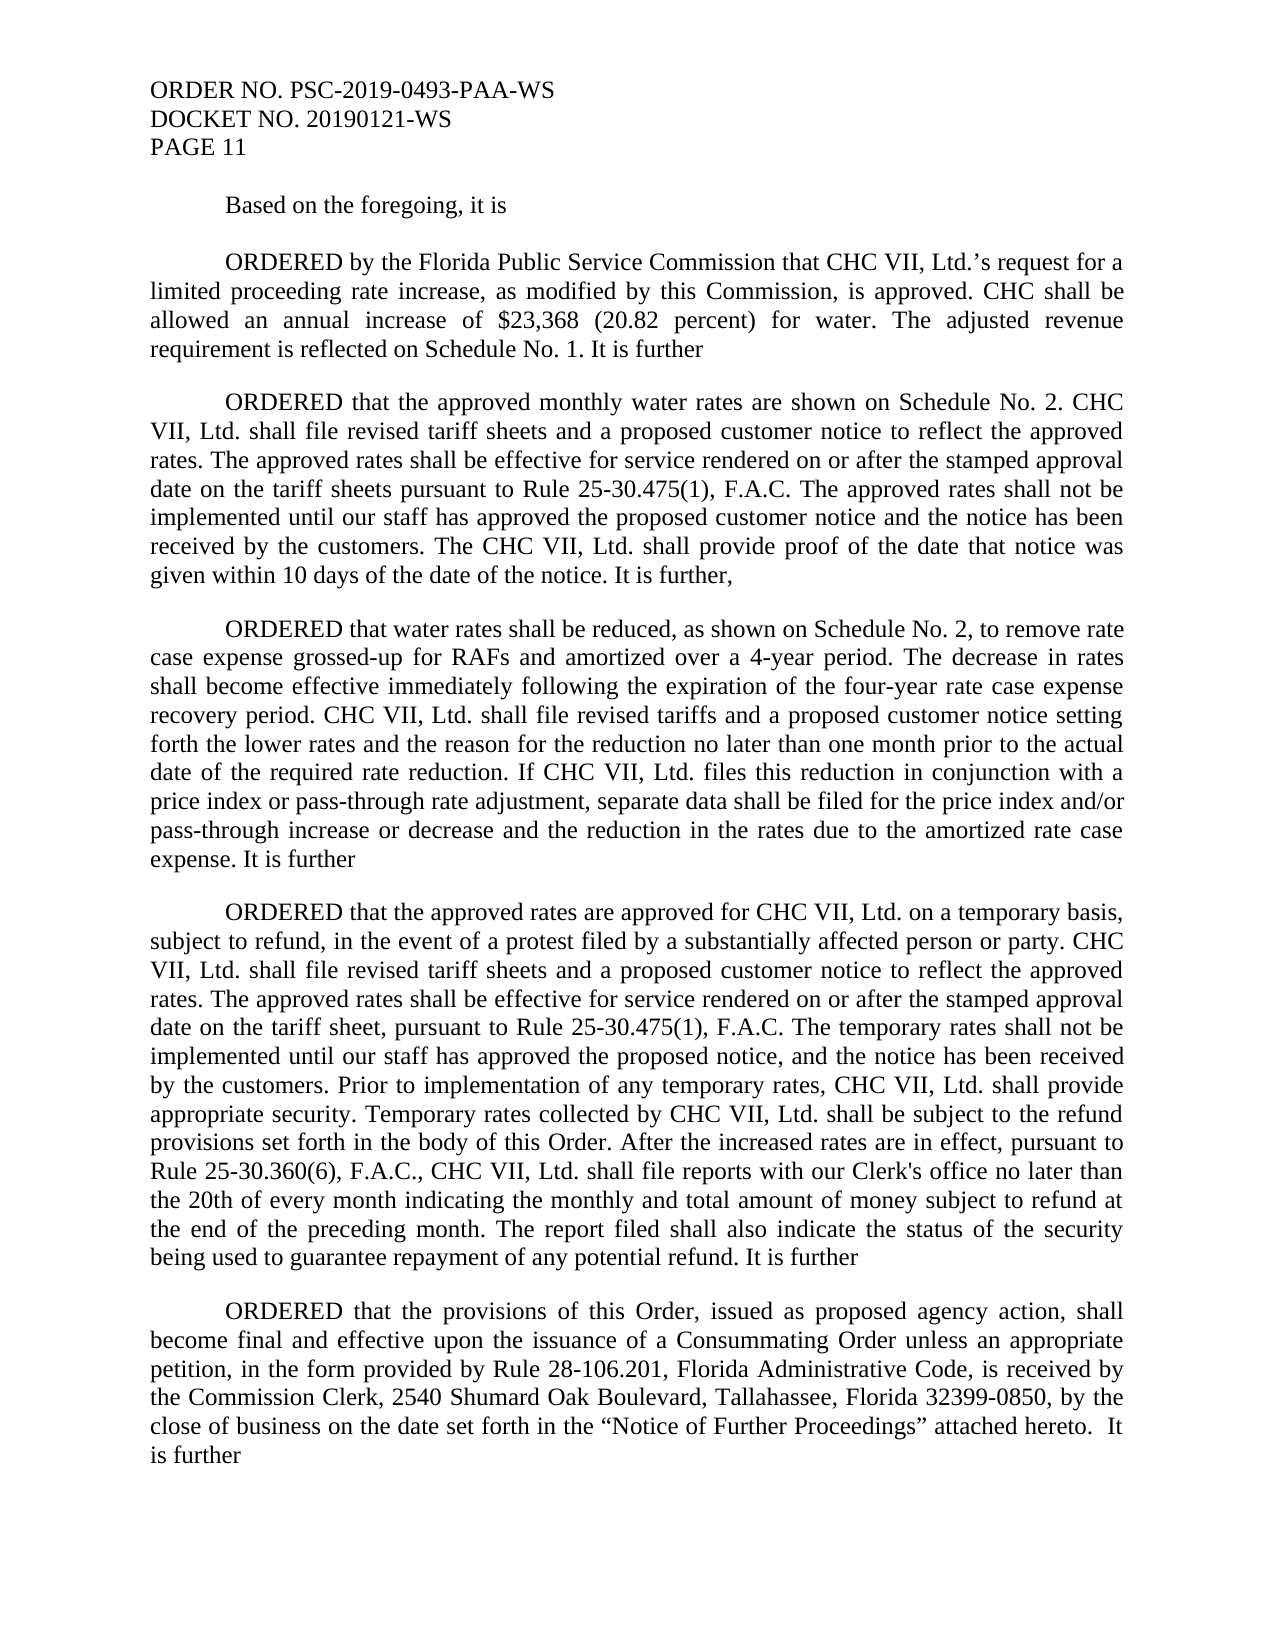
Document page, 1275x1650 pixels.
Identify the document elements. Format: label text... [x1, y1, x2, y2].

text ORDERED by the Florida Public Service Commission that CHC VII, Ltd.’s request for a limited proceeding rate increase, as modified by this Commission, is approved. CHC shall be allowed an annual increase of $23,368 (20.82 percent) for water. The adjusted revenue requirement is reflected on Schedule No. 1. It is further [150, 247, 1125, 362]
text ORDERED that the approved rates are approved for CHC VII, Ltd. on a temporary basis, subject to refund, in the event of a protest filed by a substantially affected person or party. CHC VII, Ltd. shall file revised tariff sheets and a proposed customer notice to reflect the approved rates. The approved rates shall be effective for service rendered on or after the stamped approval date on the tariff sheet, pursuant to Rule 25-30.475(1), F.A.C. The temporary rates shall not be implemented until our staff has approved the proposed notice, and the notice has been received by the customers. Prior to implementation of any temporary rates, CHC VII, Ltd. shall provide appropriate security. Temporary rates collected by CHC VII, Ltd. shall be subject to the refund provisions set forth in the body of this Order. After the increased rates are in effect, pursuant to Rule 25-30.360(6), F.A.C., CHC VII, Ltd. shall file reports with our Clerk's office no later than the 20th of every month indicating the monthly and total amount of money subject to refund at the end of the preceding month. The report filed shall also indicate the status of the security being used to guarantee repayment of any potential refund. It is further [150, 897, 1125, 1271]
text ORDERED that the approved monthly water rates are shown on Schedule No. 2. CHC VII, Ltd. shall file revised tariff sheets and a proposed customer notice to reflect the approved rates. The approved rates shall be effective for service rendered on or after the stamped approval date on the tariff sheets pursuant to Rule 25-30.475(1), F.A.C. The approved rates shall not be implemented until our staff has approved the proposed customer notice and the notice has been received by the customers. The CHC VII, Ltd. shall provide proof of the date that notice was given within 10 days of the date of the notice. It is further, [150, 387, 1125, 589]
text ORDERED that water rates shall be reduced, as shown on Schedule No. 2, to remove rate case expense grossed-up for RAFs and amortized over a 4-year period. The decrease in rates shall become effective immediately following the expiration of the four-year rate case expense recovery period. CHC VII, Ltd. shall file revised tariffs and a proposed customer notice setting forth the lower rates and the reason for the reduction no later than one month prior to the actual date of the required rate reduction. If CHC VII, Ltd. files this reduction in conjunction with a price index or pass-through rate adjustment, separate data shall be filed for the price index and/or pass-through increase or decrease and the reduction in the rates due to the amortized rate case expense. It is further [150, 614, 1125, 872]
text Based on the foregoing, it is [150, 190, 1125, 219]
text ORDERED that the provisions of this Order, issued as proposed agency action, shall become final and effective upon the issuance of a Consummating Order unless an appropriate petition, in the form provided by Rule 28-106.201, Florida Administrative Code, is received by the Commission Clerk, 2540 Shumard Oak Boulevard, Tallahassee, Florida 32399-0850, by the close of business on the date set forth in the “Notice of Further Proceedings” attached hereto. It is further [150, 1296, 1125, 1469]
